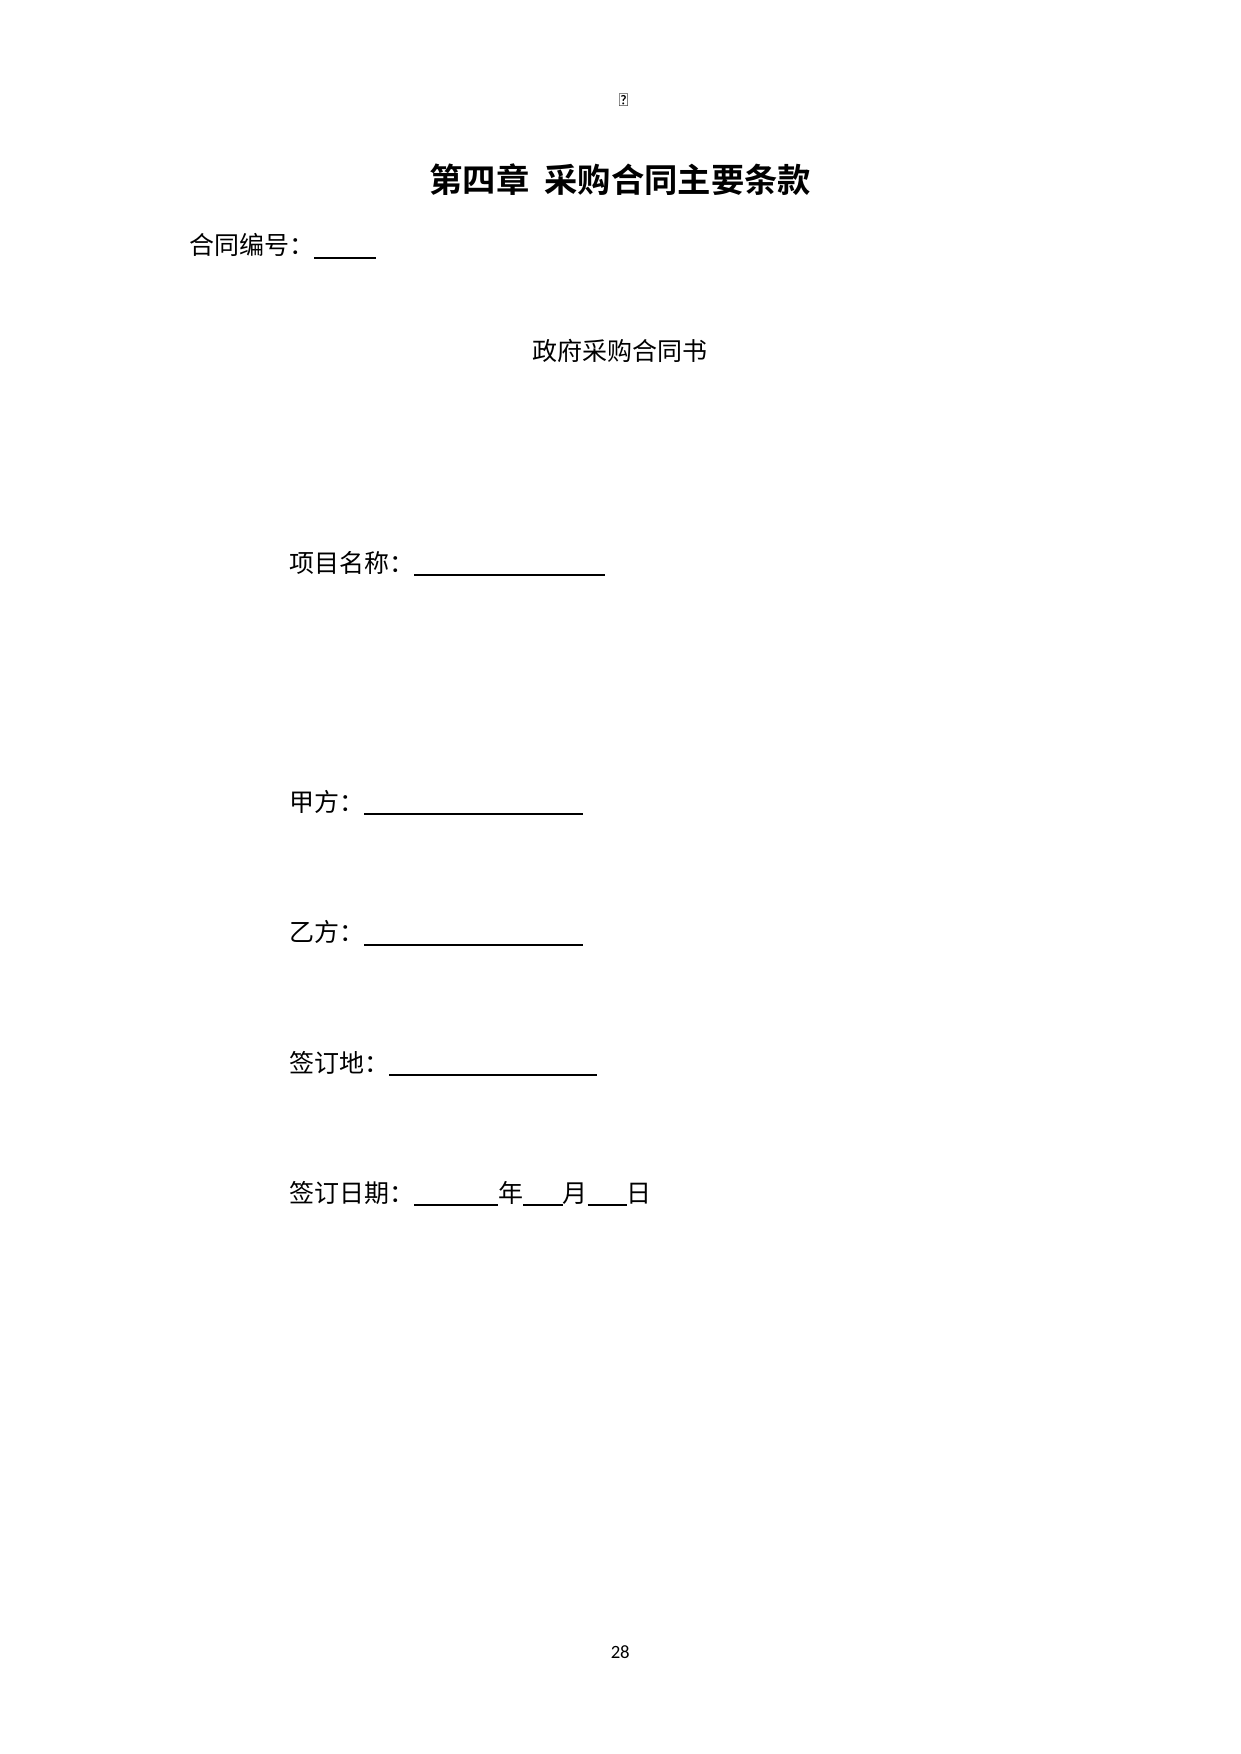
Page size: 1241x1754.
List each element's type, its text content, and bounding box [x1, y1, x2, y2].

text 签订日期： 年 月 日 [189, 1173, 1051, 1210]
text 合同编号： [189, 226, 1051, 262]
text 项目名称： [289, 543, 1051, 580]
subtitle 第四章 采购合同主要条款 [189, 153, 1051, 202]
text 政府采购合同书 [189, 331, 1051, 367]
text 签订地： [189, 1043, 1051, 1079]
text 乙方： [289, 913, 1051, 949]
text 甲方： [289, 782, 1051, 818]
